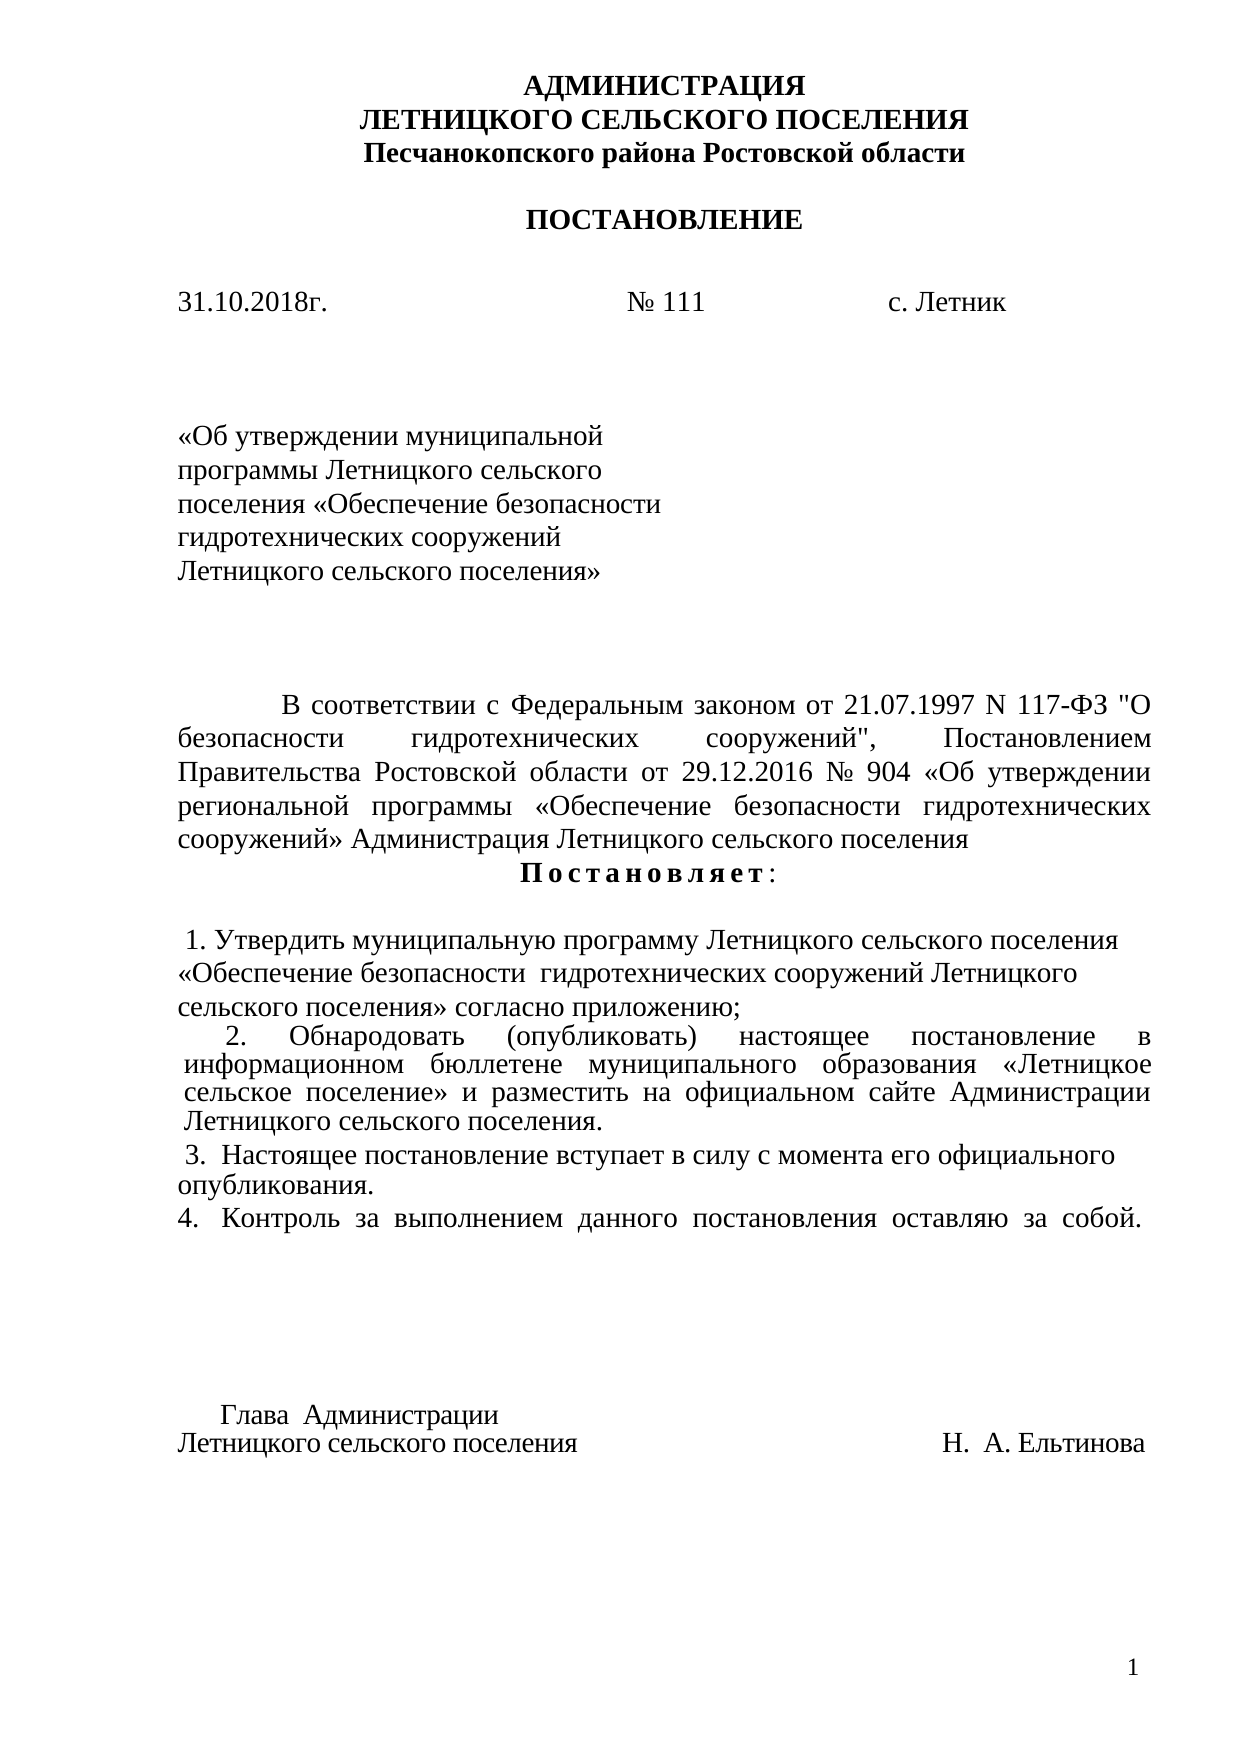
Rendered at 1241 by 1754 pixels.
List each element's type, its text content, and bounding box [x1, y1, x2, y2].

text АДМИНИСТРАЦИЯ [177, 68, 1152, 102]
text ПОСТАНОВЛЕНИЕ [177, 169, 1152, 236]
text поселения «Обеспечение безопасности [177, 489, 1152, 519]
text 2. Обнародовать (опубликовать) настоящее постановление в информационном бюллетене муниципального образования «Летницкое сельское поселение» и разместить на официальном сайте Администрации Летницкого сельского поселения. [183, 1022, 1152, 1136]
text «Об утверждении муниципальной [177, 422, 1152, 452]
text 4. Контроль за выполнением данного постановления оставляю за собой. [177, 1200, 1152, 1234]
subtitle Глава Администрации [177, 1402, 1152, 1430]
text программы Летницкого сельского [177, 455, 1152, 485]
text 3. Настоящее постановление вступает в силу с момента его официального опубликования. [177, 1140, 1152, 1200]
text Летницкого сельского поселения» [177, 556, 1152, 586]
text ЛЕТНИЦКОГО СЕЛЬСКОГО ПОСЕЛЕНИЯ [177, 102, 1152, 135]
text Песчанокопского района Ростовской области [177, 135, 1152, 169]
subtitle Летницкого сельского поселения Н. А. Ельтинова [177, 1430, 1152, 1459]
text В соответствии с Федеральным законом от 21.07.1997 N 117-ФЗ "О безопасности гидротехнических сооружений", Постановлением Правительства Ростовской области от 29.12.2016 № 904 «Об утверждении региональной программы «Обеспечение безопасности гидротехнических сооружений» Администрация Летницкого сельского поселения [177, 687, 1152, 855]
text 31.10.2018г. № 111 с. Летник [177, 284, 1152, 317]
text гидротехнических сооружений [177, 523, 1152, 553]
text 1. Утвердить муниципальную программу Летницкого сельского поселения «Обеспечение безопасности гидротехнических сооружений Летницкого сельского поселения» согласно приложению; [177, 922, 1152, 1022]
text Постановляет: [177, 855, 1152, 888]
